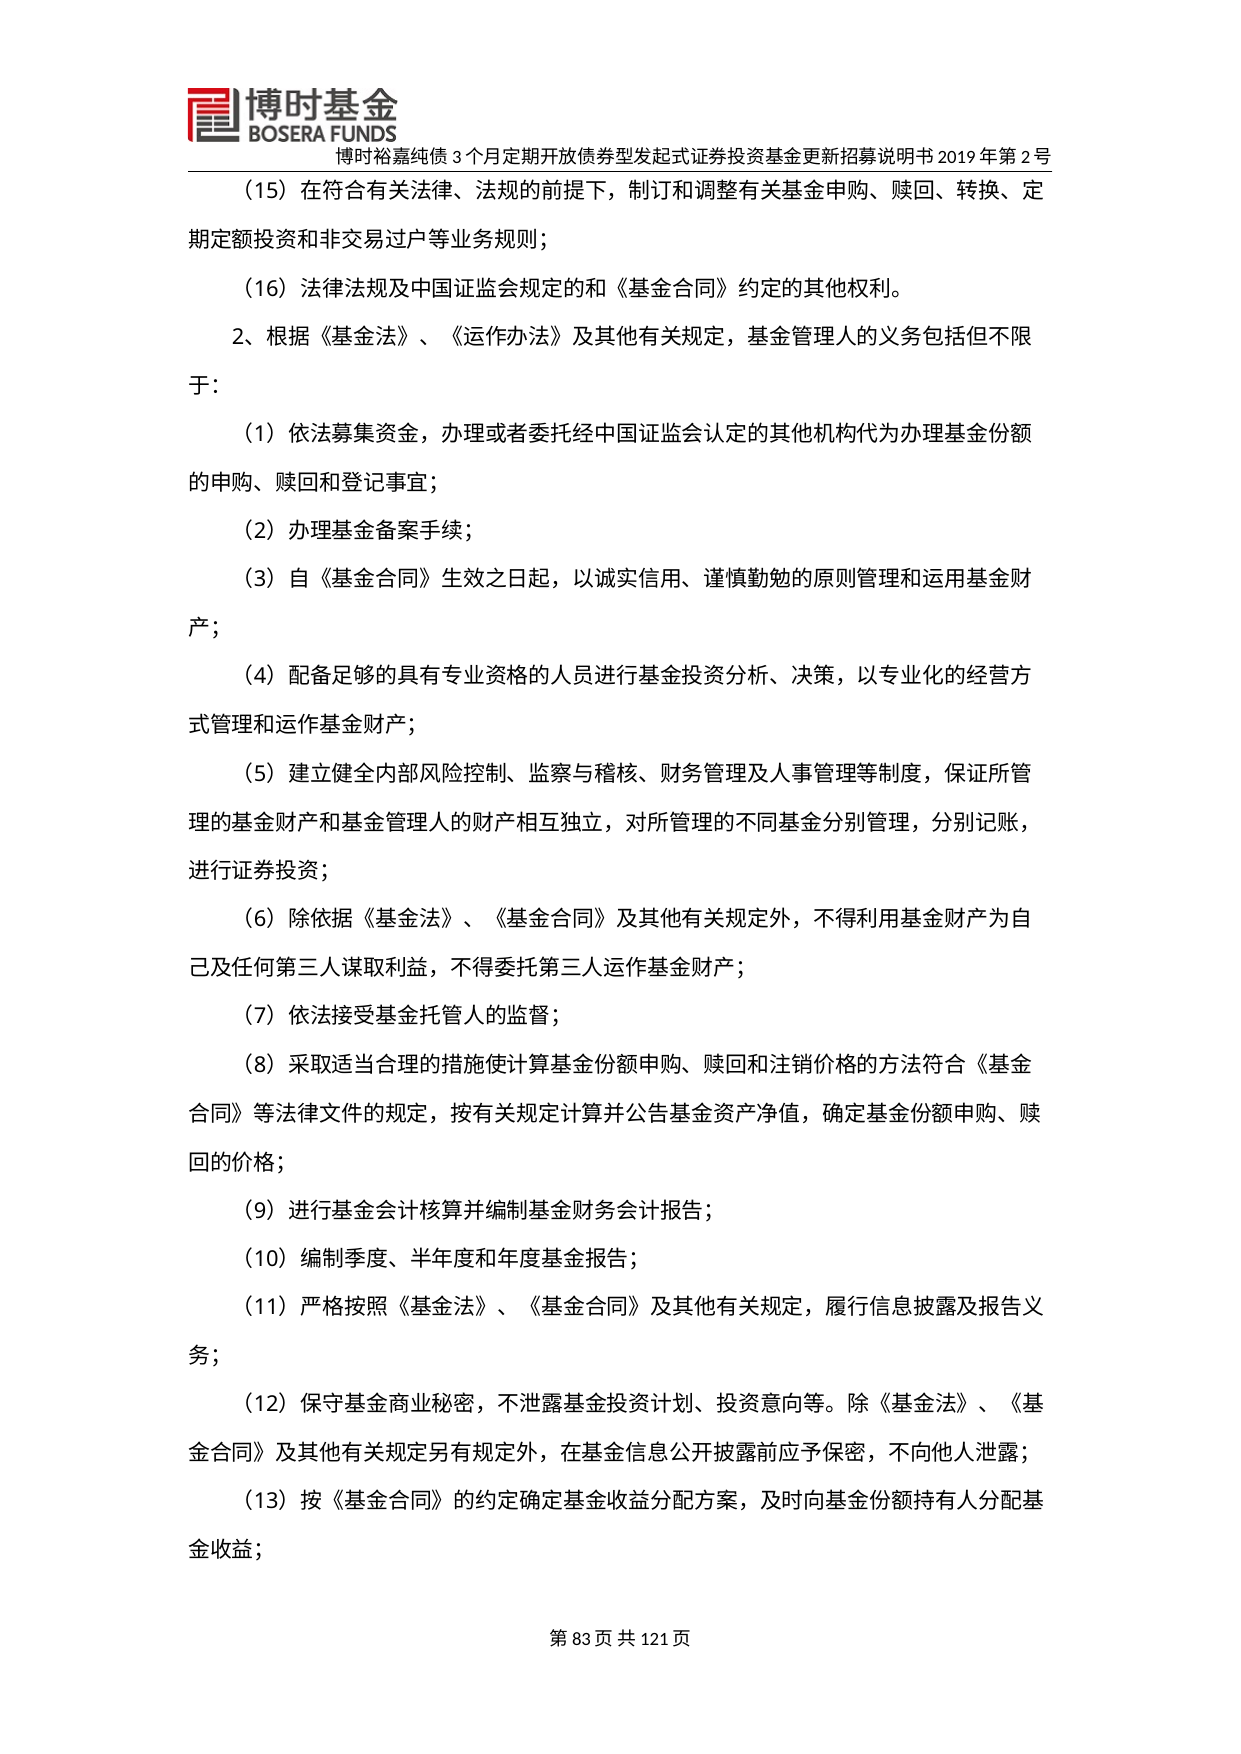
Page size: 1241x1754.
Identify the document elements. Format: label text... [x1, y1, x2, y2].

text （1）依法募集资金，办理或者委托经中国证监会认定的其他机构代为办理基金份额的申购、赎回和登记事宜； [188, 416, 1052, 497]
text （2）办理基金备案手续； [188, 513, 1052, 545]
text （3）自《基金合同》生效之日起，以诚实信用、谨慎勤勉的原则管理和运用基金财产； [188, 561, 1052, 642]
picture [187, 88, 398, 142]
text （4）配备足够的具有专业资格的人员进行基金投资分析、决策，以专业化的经营方式管理和运作基金财产； [188, 658, 1052, 739]
text （8）采取适当合理的措施使计算基金份额申购、赎回和注销价格的方法符合《基金合同》等法律文件的规定，按有关规定计算并公告基金资产净值，确定基金份额申购、赎回的价格； [188, 1047, 1052, 1177]
text 2、根据《基金法》、《运作办法》及其他有关规定，基金管理人的义务包括但不限于： [188, 319, 1052, 400]
text （9）进行基金会计核算并编制基金财务会计报告； [188, 1192, 1052, 1225]
text （16）法律法规及中国证监会规定的和《基金合同》约定的其他权利。 [188, 270, 1052, 303]
text （6）除依据《基金法》、《基金合同》及其他有关规定外，不得利用基金财产为自己及任何第三人谋取利益，不得委托第三人运作基金财产； [188, 901, 1052, 982]
text （13）按《基金合同》的约定确定基金收益分配方案，及时向基金份额持有人分配基金收益； [188, 1483, 1052, 1564]
text （10）编制季度、半年度和年度基金报告； [188, 1241, 1052, 1273]
text （12）保守基金商业秘密，不泄露基金投资计划、投资意向等。除《基金法》、《基金合同》及其他有关规定另有规定外，在基金信息公开披露前应予保密，不向他人泄露； [188, 1386, 1052, 1467]
text （15）在符合有关法律、法规的前提下，制订和调整有关基金申购、赎回、转换、定期定额投资和非交易过户等业务规则； [188, 173, 1052, 254]
text （5）建立健全内部风险控制、监察与稽核、财务管理及人事管理等制度，保证所管理的基金财产和基金管理人的财产相互独立，对所管理的不同基金分别管理，分别记账，进行证券投资； [188, 755, 1052, 885]
text （7）依法接受基金托管人的监督； [188, 998, 1052, 1031]
text （11）严格按照《基金法》、《基金合同》及其他有关规定，履行信息披露及报告义务； [188, 1289, 1052, 1370]
